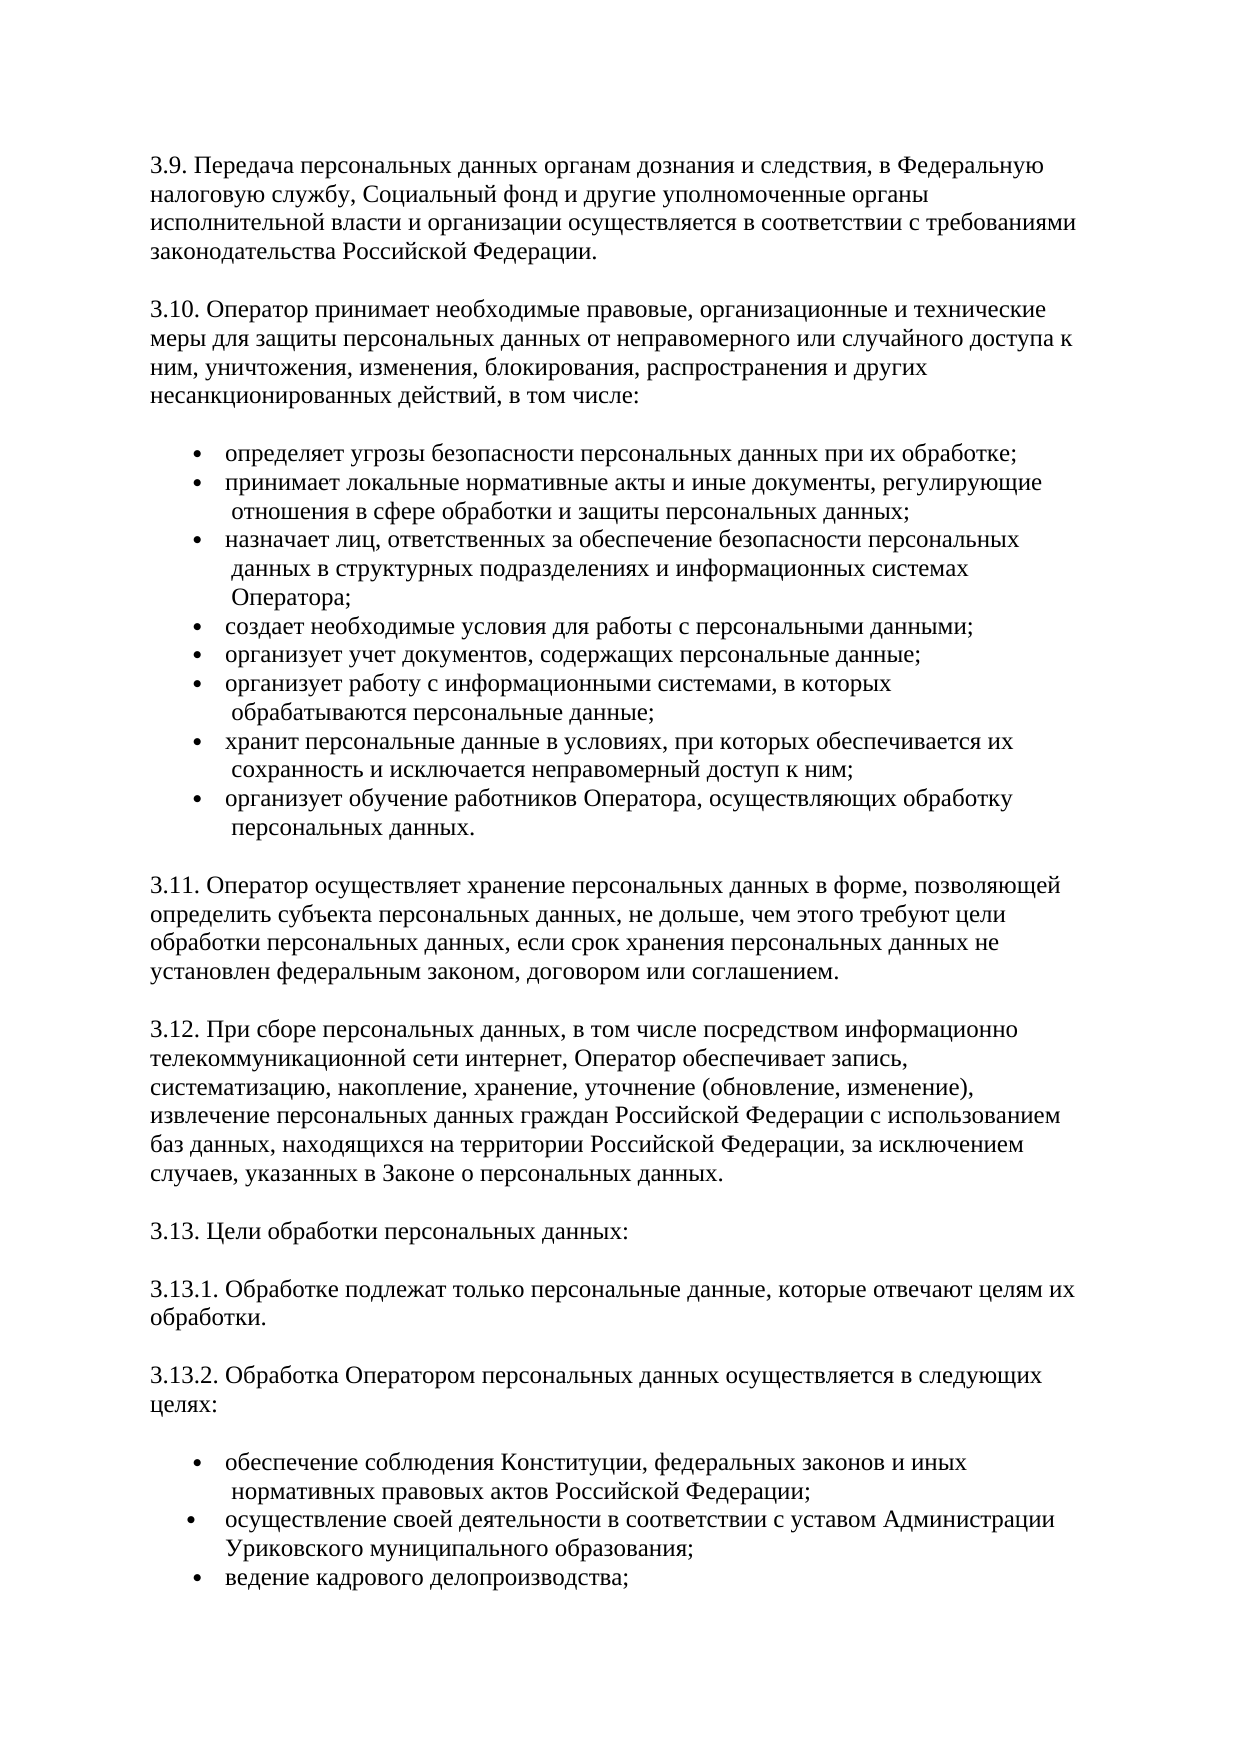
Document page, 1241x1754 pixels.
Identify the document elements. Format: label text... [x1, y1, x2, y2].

list назначает лиц, ответственных за обеспечение безопасности персональных данных в структурных подразделениях и информационных системах Оператора; [194, 640, 1071, 726]
list создает необходимые условия для работы с персональными данными; [194, 726, 1071, 755]
text 3.12. При сборе персональных данных, в том числе посредством информационно телекоммуникационной сети интернет, Оператор обеспечивает запись, систематизацию, накопление, хранение, уточнение (обновление, изменение), извлечение персональных данных граждан Российской Федерации с использованием баз данных, находящихся на территории Российской Федерации, за исключением случаев, указанных в Законе о персональных данных. [150, 1159, 1090, 1331]
list организует учет документов, содержащих персональные данные; [194, 755, 1071, 784]
text 3.13.1. Обработке подлежат только персональные данные, которые отвечают целям их обработки. [150, 1418, 1090, 1476]
text 3.10. Оператор принимает необходимые правовые, организационные и технические меры для защиты персональных данных от неправомерного или случайного доступа к ним, уничтожения, изменения, блокирования, распространения и других несанкционированных действий, в том числе: [150, 409, 1090, 524]
text 3.13.2. Обработка Оператором персональных данных осуществляется в следующих целях: [150, 1505, 1090, 1562]
text 3.9. Передача персональных данных органам дознания и следствия, в Федеральную налоговую службу, Социальный фонд и другие уполномоченные органы исполнительной власти и организации осуществляется в соответствии с требованиями законодательства Российской Федерации. [150, 265, 1090, 380]
text 3.13. Цели обработки персональных данных: [150, 1360, 1090, 1389]
text 3.11. Оператор осуществляет хранение персональных данных в форме, позволяющей определить субъекта персональных данных, не дольше, чем этого требуют цели обработки персональных данных, если срок хранения персональных данных не установлен федеральным законом, договором или соглашением. [150, 1014, 1090, 1129]
text 3.8. Не допускается раскрытие третьим лицам и распространение персональных данных без согласия субъекта персональных данных, если иное не предусмотрено федеральным законом. [150, 150, 1090, 236]
list принимает локальные нормативные акты и иные документы, регулирующие отношения в сфере обработки и защиты персональных данных; [194, 582, 1071, 640]
list хранит персональные данные в условиях, при которых обеспечивается их сохранность и исключается неправомерный доступ к ним; [194, 841, 1071, 899]
list определяет угрозы безопасности персональных данных при их обработке; [194, 554, 1071, 582]
list организует обучение работников Оператора, осуществляющих обработку персональных данных. [194, 928, 1071, 985]
list организует работу с информационными системами, в которых обрабатываются персональные данные; [194, 784, 1071, 841]
